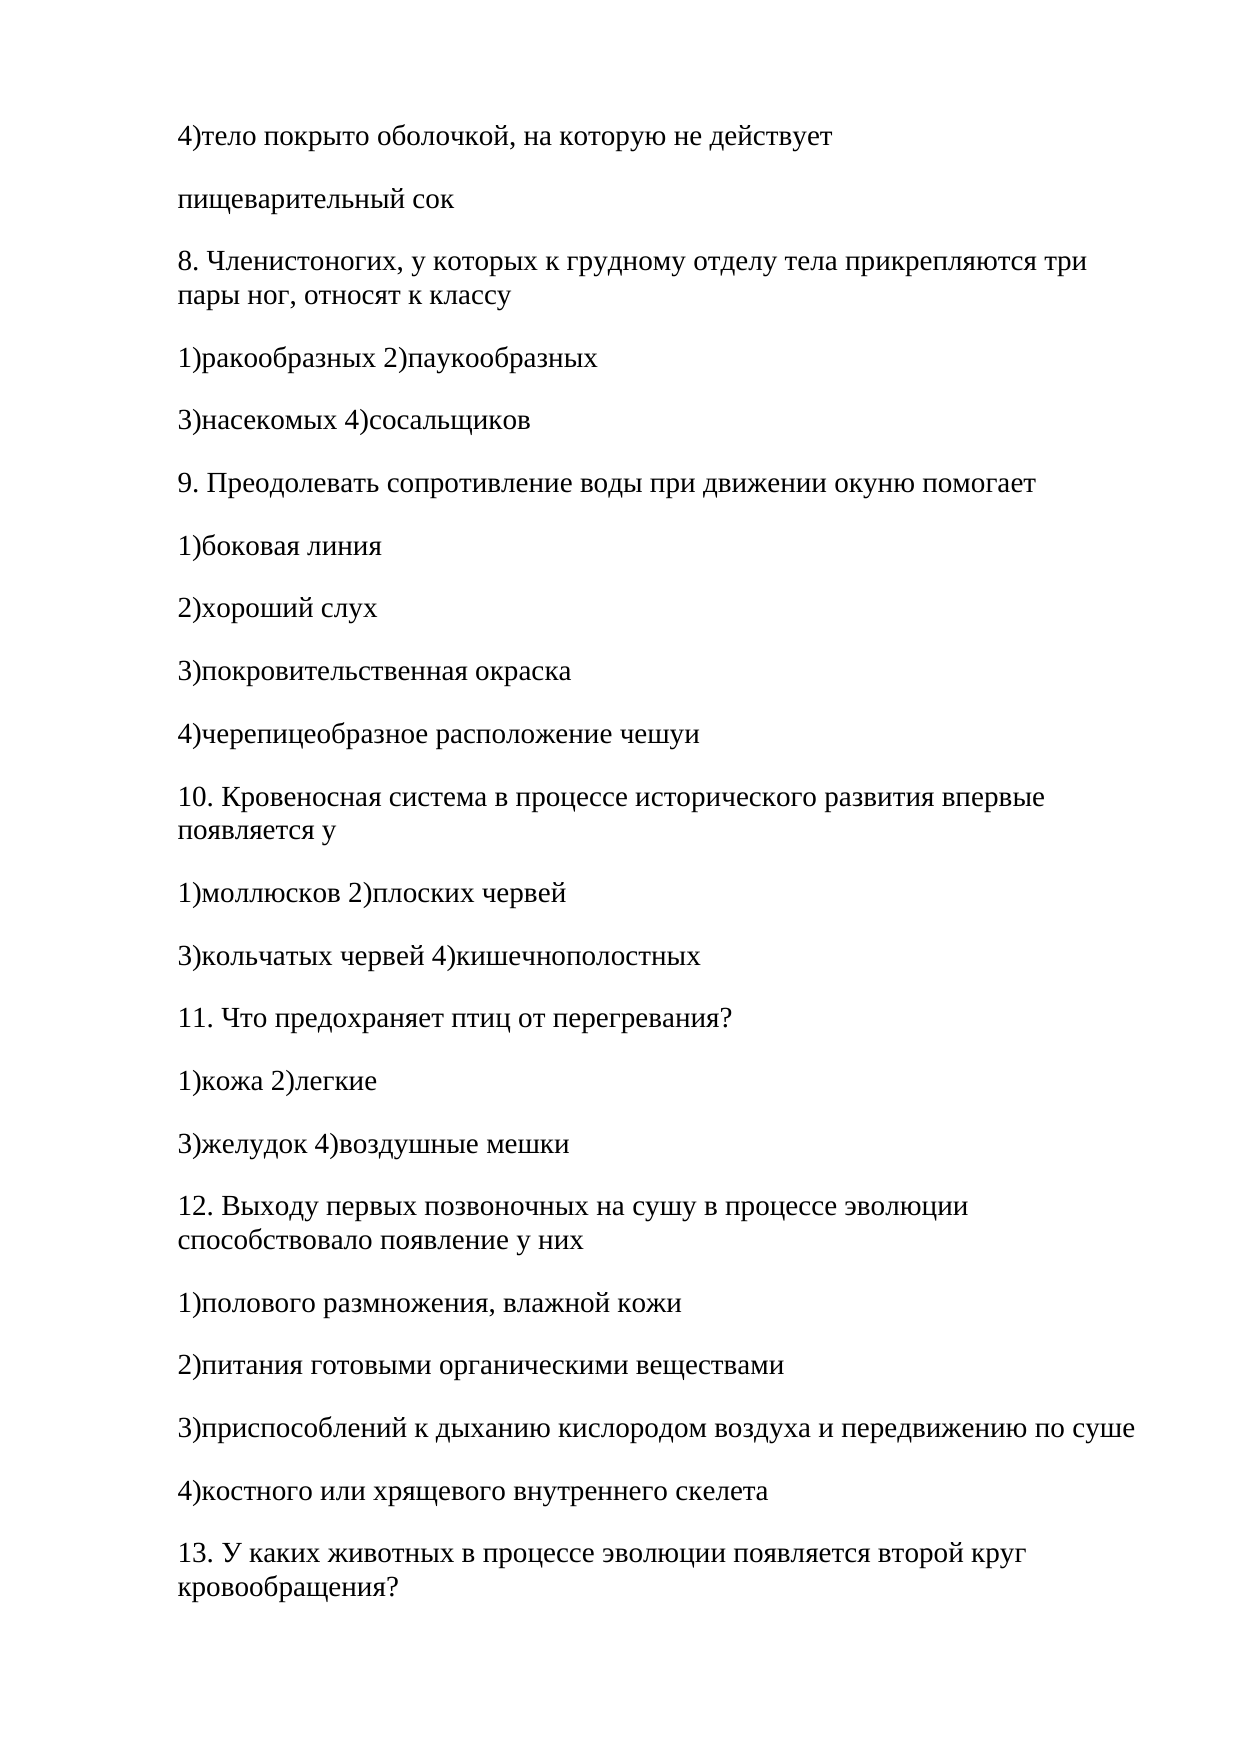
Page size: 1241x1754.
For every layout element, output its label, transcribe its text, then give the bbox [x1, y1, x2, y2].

text 4)тело покрыто оболочкой, на которую не действует [177, 118, 1152, 152]
text 3)желудок 4)воздушные мешки [177, 1126, 1152, 1159]
text 1)кожа 2)легкие [177, 1063, 1152, 1097]
text 3)приспособлений к дыханию кислородом воздуха и передвижению по суше [177, 1410, 1152, 1444]
text 11. Что предохраняет птиц от перегревания? [177, 1000, 1152, 1034]
text 1)полового размножения, влажной кожи [177, 1285, 1152, 1318]
text 2)хороший слух [177, 591, 1152, 624]
text 12. Выходу первых позвоночных на сушу в процессе эволюции способствовало появление у них [177, 1188, 1152, 1256]
text 3)насекомых 4)сосальщиков [177, 402, 1152, 436]
text 4)черепицеобразное расположение чешуи [177, 716, 1152, 749]
text пищеварительный сок [177, 181, 1152, 214]
text 3)кольчатых червей 4)кишечнополостных [177, 938, 1152, 971]
text 13. У каких животных в процессе эволюции появляется второй круг кровообращения? [177, 1536, 1152, 1603]
text 9. Преодолевать сопротивление воды при движении окуню помогает [177, 465, 1152, 499]
text 8. Членистоногих, у которых к грудному отделу тела прикрепляются три пары ног, относят к классу [177, 243, 1152, 311]
text 3)покровительственная окраска [177, 653, 1152, 687]
text 2)питания готовыми органическими веществами [177, 1347, 1152, 1381]
text 4)костного или хрящевого внутреннего скелета [177, 1473, 1152, 1506]
text 1)боковая линия [177, 528, 1152, 561]
text 1)моллюсков 2)плоских червей [177, 875, 1152, 908]
text 10. Кровеносная система в процессе исторического развития впервые появляется у [177, 779, 1152, 846]
text 1)ракообразных 2)паукообразных [177, 340, 1152, 373]
